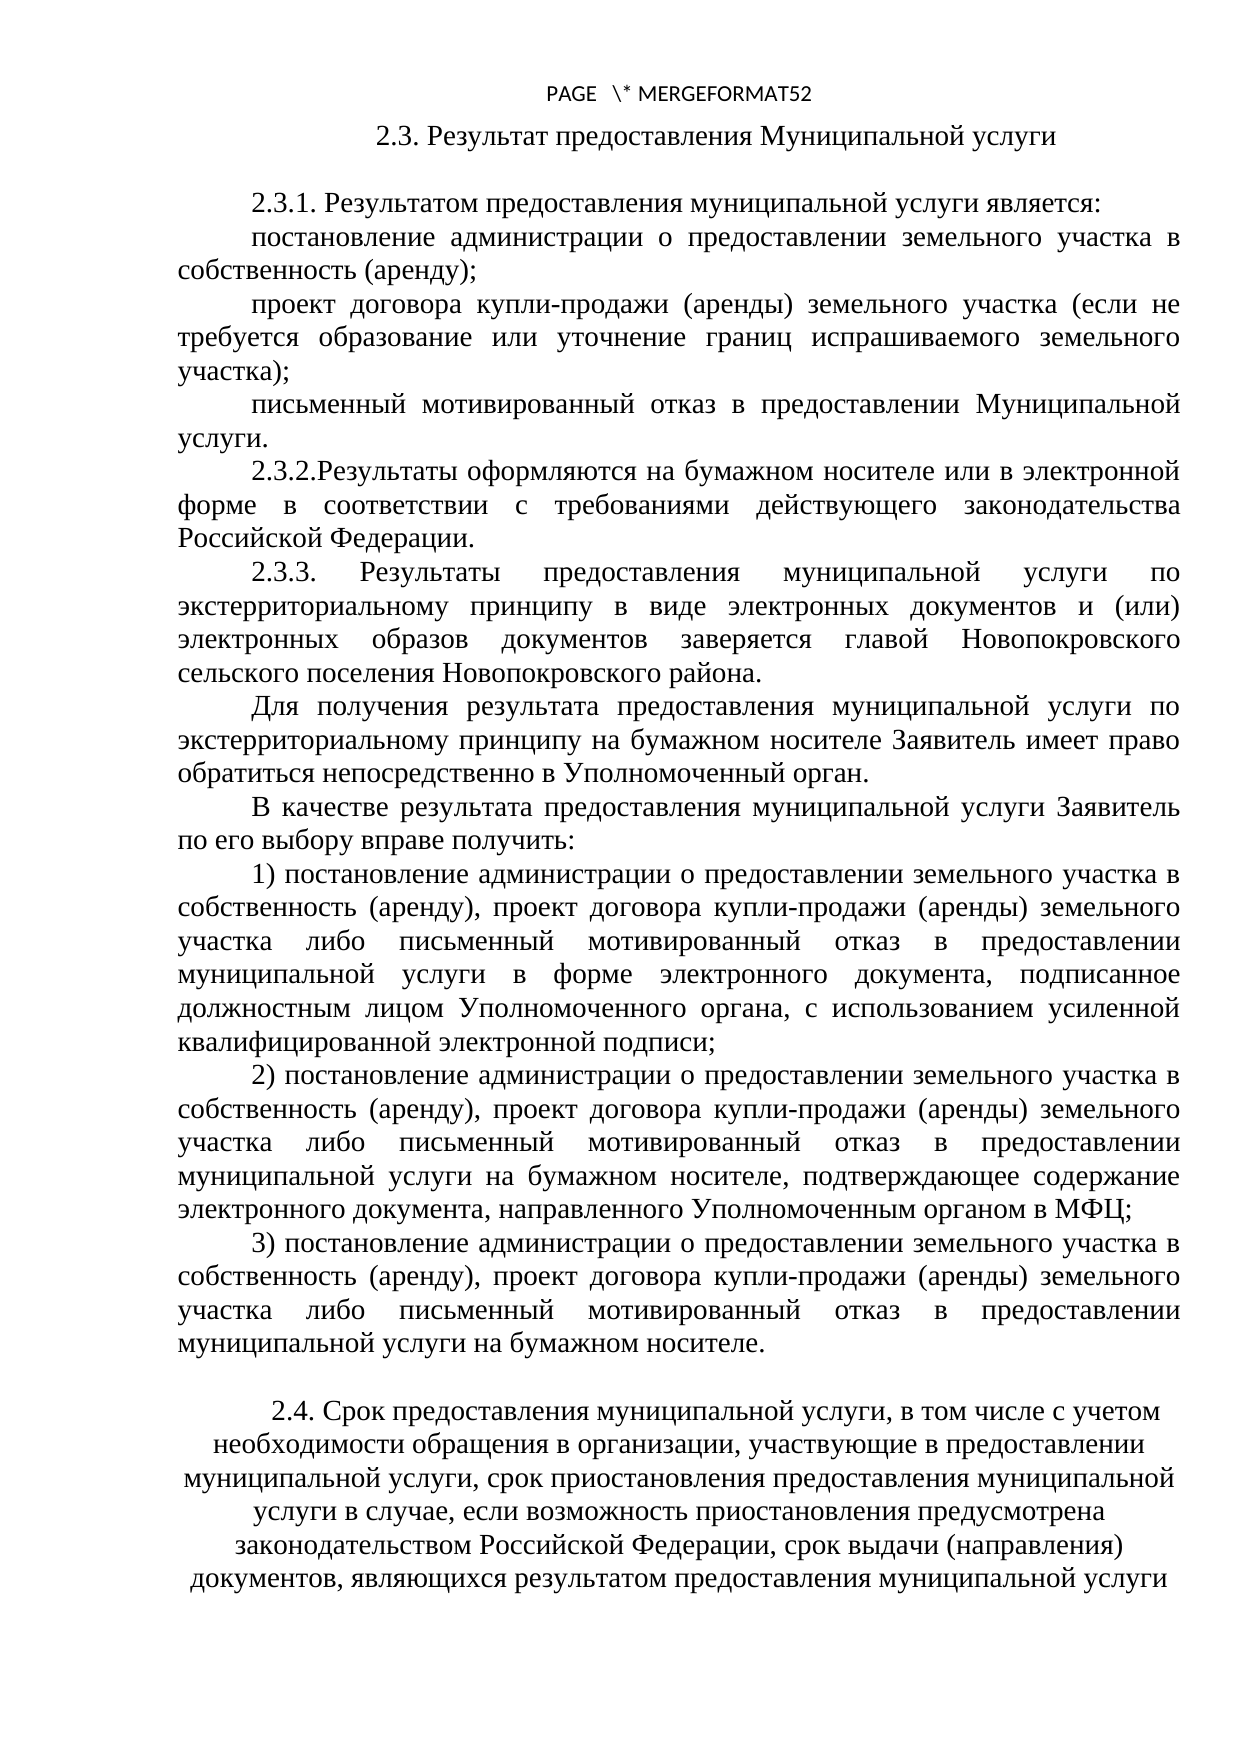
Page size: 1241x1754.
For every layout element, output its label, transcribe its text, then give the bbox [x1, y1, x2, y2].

text постановление администрации о предоставлении земельного участка в собственность (аренду); [177, 219, 1181, 286]
text 2.3. Результат предоставления Муниципальной услуги [177, 118, 1181, 152]
text 2.3.1. Результатом предоставления муниципальной услуги является: [177, 185, 1181, 219]
text 3) постановление администрации о предоставлении земельного участка в собственность (аренду), проект договора купли-продажи (аренды) земельного участка либо письменный мотивированный отказ в предоставлении муниципальной услуги на бумажном носителе. [177, 1225, 1181, 1359]
text 1) постановление администрации о предоставлении земельного участка в собственность (аренду), проект договора купли-продажи (аренды) земельного участка либо письменный мотивированный отказ в предоставлении муниципальной услуги в форме электронного документа, подписанное должностным лицом Уполномоченного органа, с использованием усиленной квалифицированной электронной подписи; [177, 856, 1181, 1057]
text В качестве результата предоставления муниципальной услуги Заявитель по его выбору вправе получить: [177, 789, 1181, 856]
text 2.4. Срок предоставления муниципальной услуги, в том числе с учетом необходимости обращения в организации, участвующие в предоставлении муниципальной услуги, срок приостановления предоставления муниципальной услуги в случае, если возможность приостановления предусмотрена законодательством Российской Федерации, срок выдачи (направления) документов, являющихся результатом предоставления муниципальной услуги [177, 1393, 1181, 1594]
text Для получения результата предоставления муниципальной услуги по экстерриториальному принципу на бумажном носителе Заявитель имеет право обратиться непосредственно в Уполномоченный орган. [177, 688, 1181, 789]
text 2.3.2.Результаты оформляются на бумажном носителе или в электронной форме в соответствии с требованиями действующего законодательства Российской Федерации. [177, 453, 1181, 554]
text письменный мотивированный отказ в предоставлении Муниципальной услуги. [177, 386, 1181, 453]
text 2) постановление администрации о предоставлении земельного участка в собственность (аренду), проект договора купли-продажи (аренды) земельного участка либо письменный мотивированный отказ в предоставлении муниципальной услуги на бумажном носителе, подтверждающее содержание электронного документа, направленного Уполномоченным органом в МФЦ; [177, 1057, 1181, 1225]
text 2.3.3. Результаты предоставления муниципальной услуги по экстерриториальному принципу в виде электронных документов и (или) электронных образов документов заверяется главой Новопокровского сельского поселения Новопокровского района. [177, 554, 1181, 688]
text проект договора купли-продажи (аренды) земельного участка (если не требуется образование или уточнение границ испрашиваемого земельного участка); [177, 286, 1181, 386]
